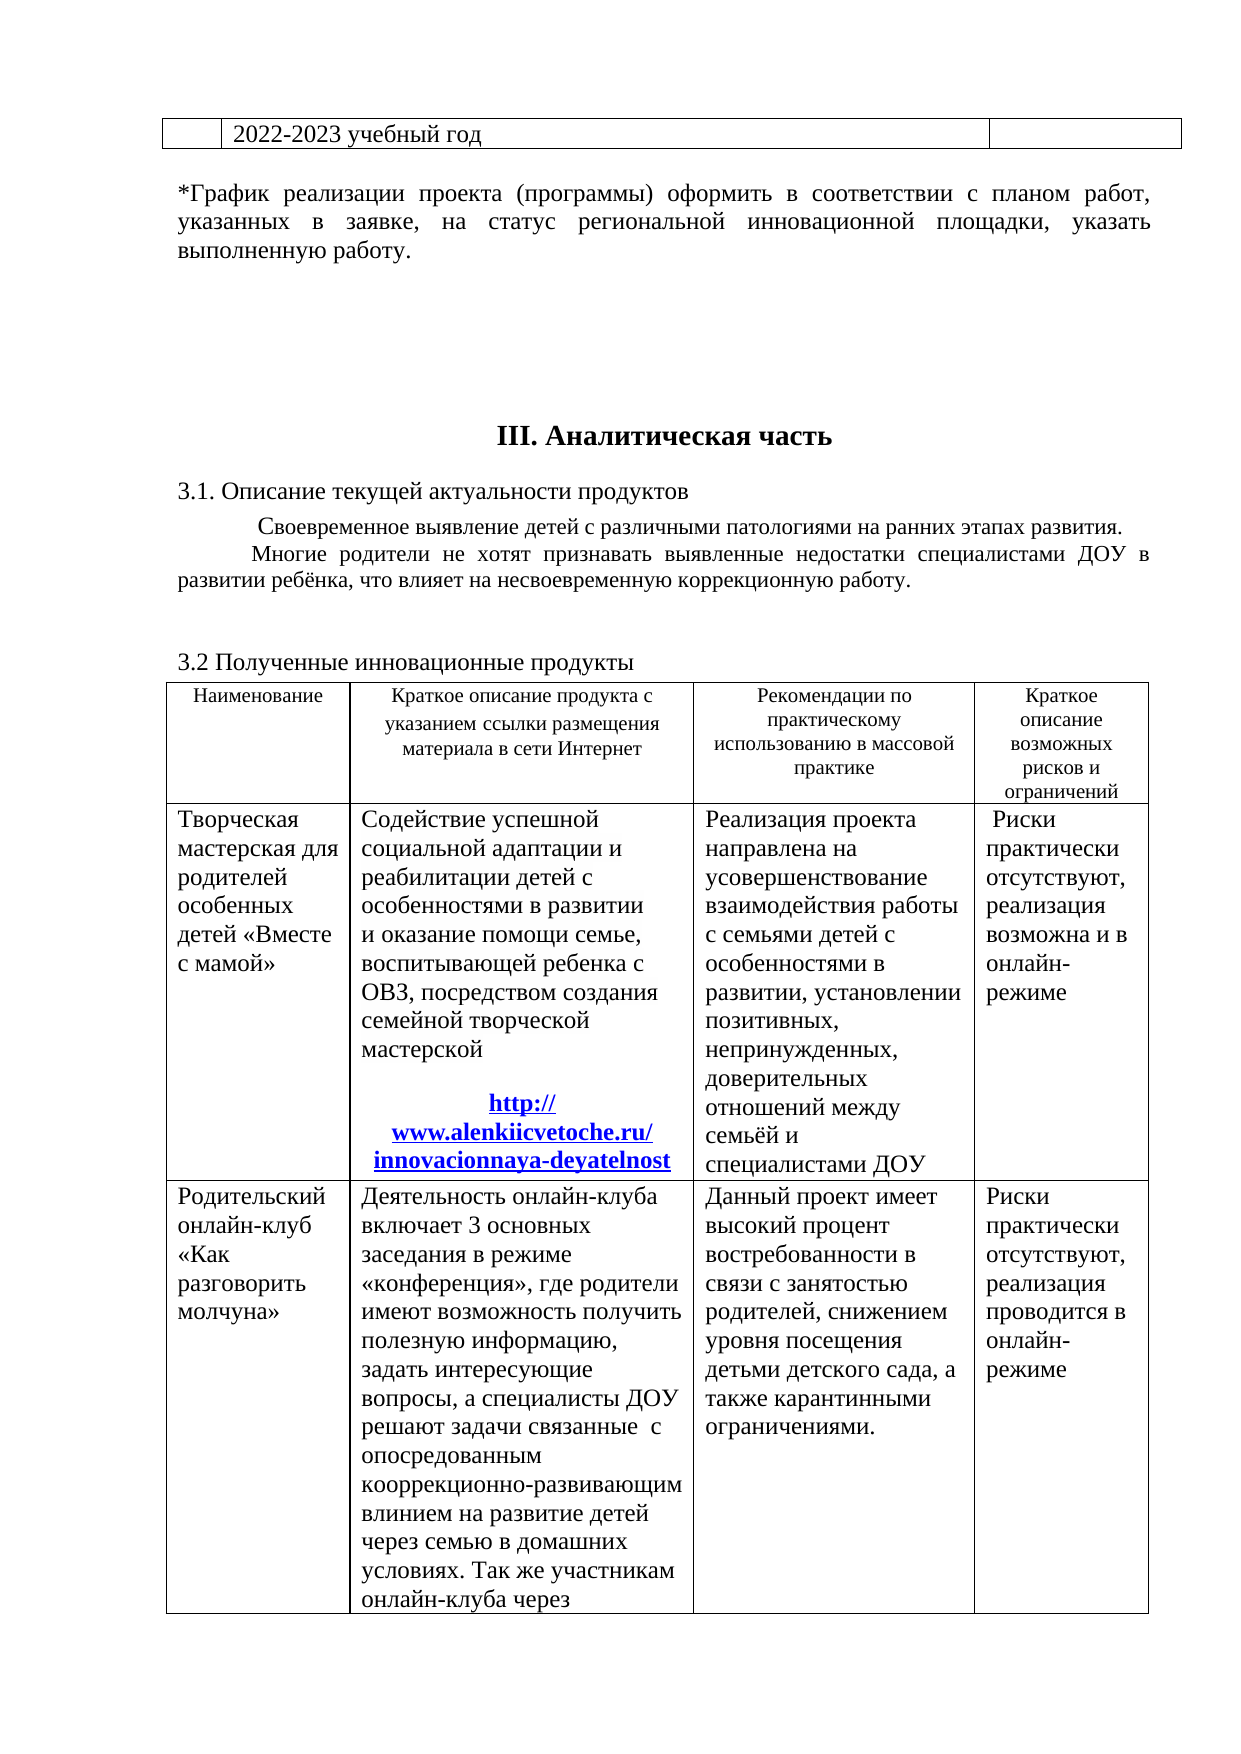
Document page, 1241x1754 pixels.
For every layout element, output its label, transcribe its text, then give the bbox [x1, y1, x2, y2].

table_cell Реализация проекта направлена на усовершенствование взаимодействия работы с семьями детей с особенностями в развитии, установлении позитивных, непринужденных, доверительных отношений между семьёй и специалистами ДОУ [694, 804, 974, 1180]
table_header Краткое описание продукта с указанием ссылки размещения материала в сети Интернет [351, 683, 693, 803]
table_cell 4 [163, 119, 221, 148]
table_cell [975, 1181, 1148, 1613]
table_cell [351, 1181, 693, 1613]
table_header Рекомендации по практическому использованию в массовой практике [694, 683, 974, 803]
table_header Наименование [167, 683, 349, 803]
subtitle 3.2 Полученные инновационные продукты [177, 647, 1152, 675]
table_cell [694, 1181, 974, 1613]
subtitle 3.1. Описание текущей актуальности продуктов [177, 476, 1152, 505]
table_cell Риски практически отсутствуют, реализация возможна и в онлайн-режиме [975, 804, 1148, 1180]
text Своевременное выявление детей с различными патологиями на ранних этапах развития. [177, 511, 1152, 540]
table_cell Творческая мастерская для родителей особенных детей «Вместе с мамой» [167, 804, 349, 1180]
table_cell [167, 1181, 349, 1613]
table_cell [222, 119, 989, 148]
text *График реализации проекта (программы) оформить в соответствии с планом работ, указанных в заявке, на статус региональной инновационной площадки, указать выполненную работу. [177, 178, 1152, 264]
table_header Краткое описание возможных рисков и ограничений [975, 683, 1148, 803]
title III. Аналитическая часть [177, 418, 1152, 451]
text Многие родители не хотят признавать выявленные недостатки специалистами ДОУ в развитии ребёнка, что влияет на несвоевременную коррекционную работу. [177, 540, 1152, 593]
table_cell Содействие успешной социальной адаптации и реабилитации детей с особенностями в развитии и оказание помощи семье, воспитывающей ребенка с ОВЗ, посредством создания семейной творческой мастерской http://www.alenkiicvetoche.ru/innovacionnaya-deyatelnost [351, 804, 693, 1180]
table_cell - [990, 119, 1181, 148]
